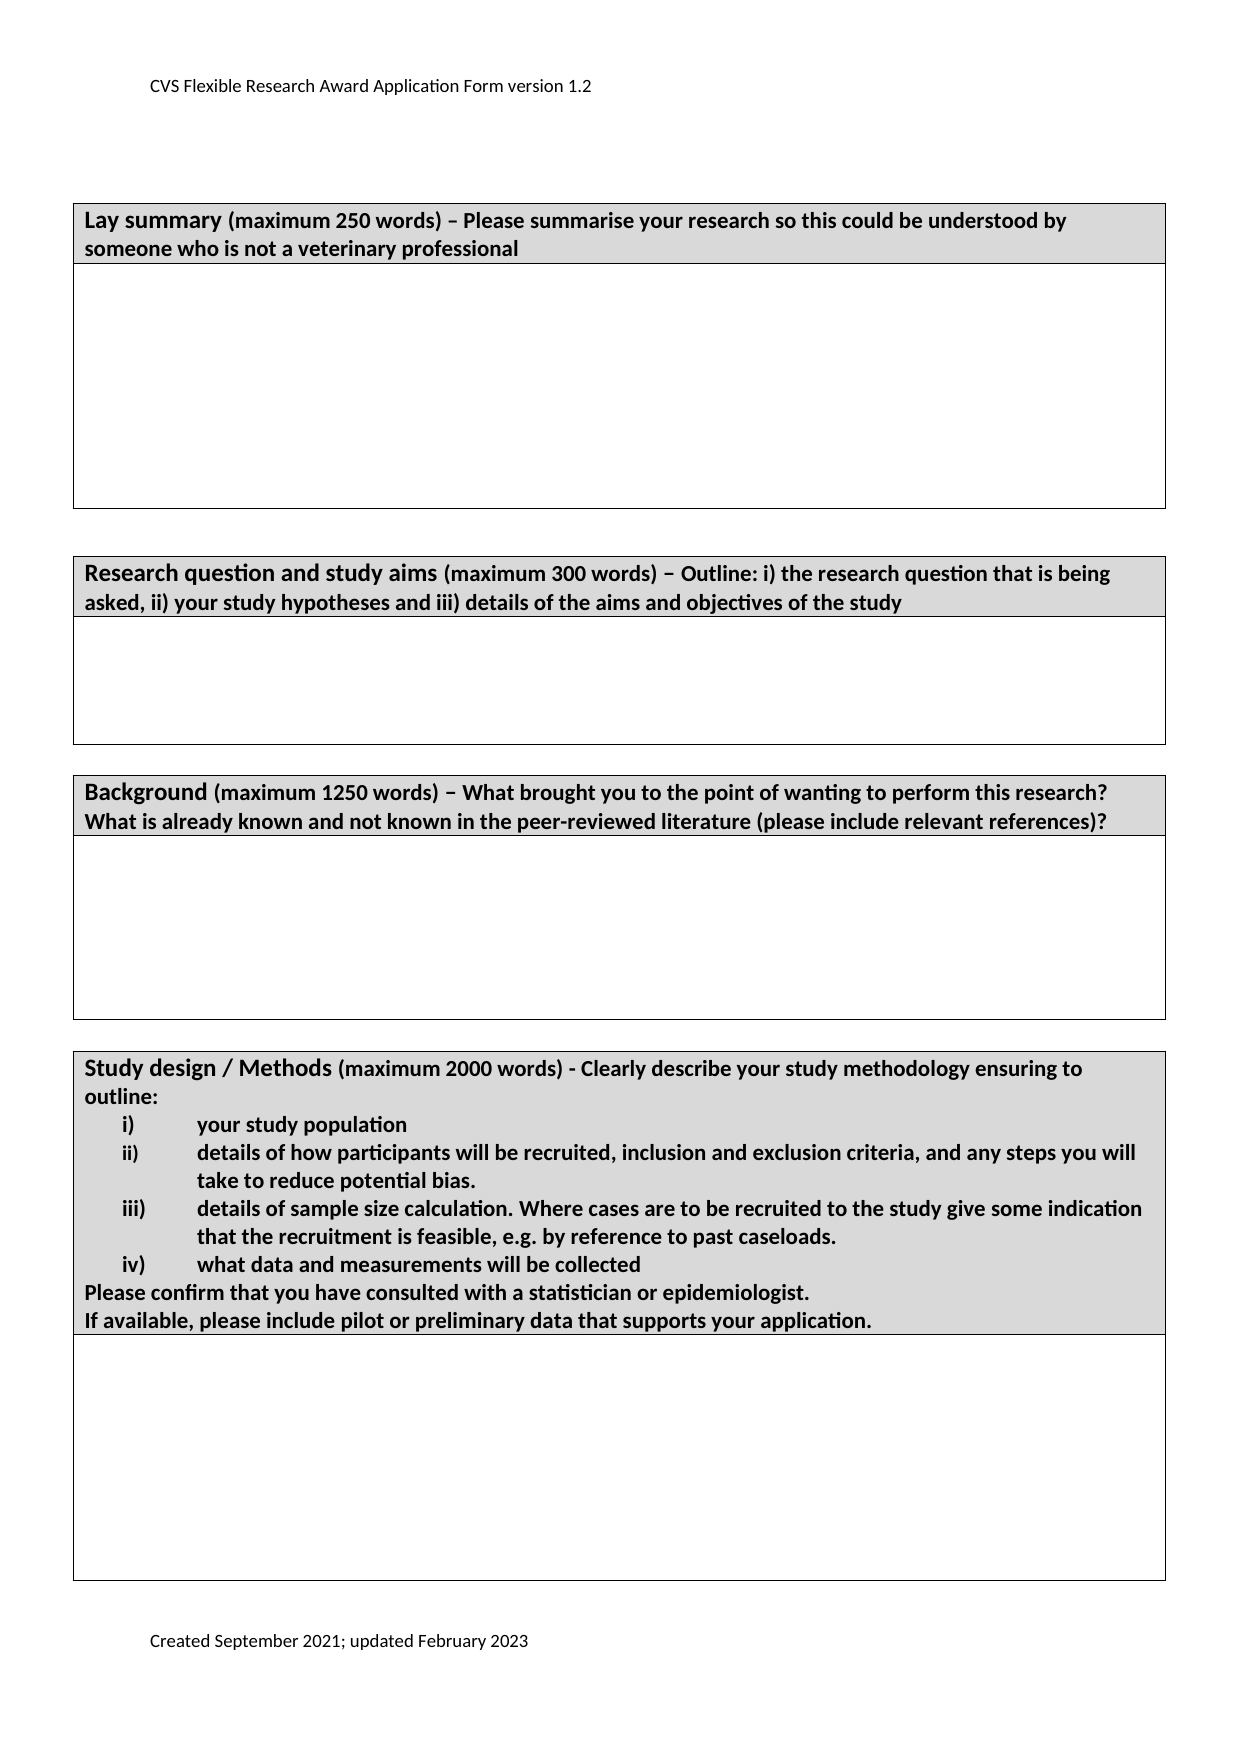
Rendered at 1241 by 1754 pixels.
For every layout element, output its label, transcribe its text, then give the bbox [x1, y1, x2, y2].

table_cell [74, 617, 1165, 744]
table_cell [74, 836, 1165, 1019]
table_header Lay summary (maximum 250 words) – Please summarise your research so this could be understood by someone who is not a veterinary professional [74, 204, 1165, 263]
table_cell [74, 264, 1165, 508]
table_cell [74, 1335, 1165, 1579]
table_header Background (maximum 1250 words) – What brought you to the point of wanting to perform this research? What is already known and not known in the peer-reviewed literature (please include relevant references)? [74, 776, 1165, 835]
table_header Research question and study aims (maximum 300 words) – Outline: i) the research question that is being asked, ii) your study hypotheses and iii) details of the aims and objectives of the study [74, 557, 1165, 616]
table_header Study design / Methods (maximum 2000 words) - Clearly describe your study methodology ensuring to outline: your study population details of how participants will be recruited, inclusion and exclusion criteria, and any steps you will take to reduce potential bias. details of sample size calculation. Where cases are to be recruited to the study give some indication that the recruitment is feasible, e.g. by reference to past caseloads. what data and measurements will be collected Please confirm that you have consulted with a statistician or epidemiologist. If available, please include pilot or preliminary data that supports your application. [74, 1052, 1165, 1334]
